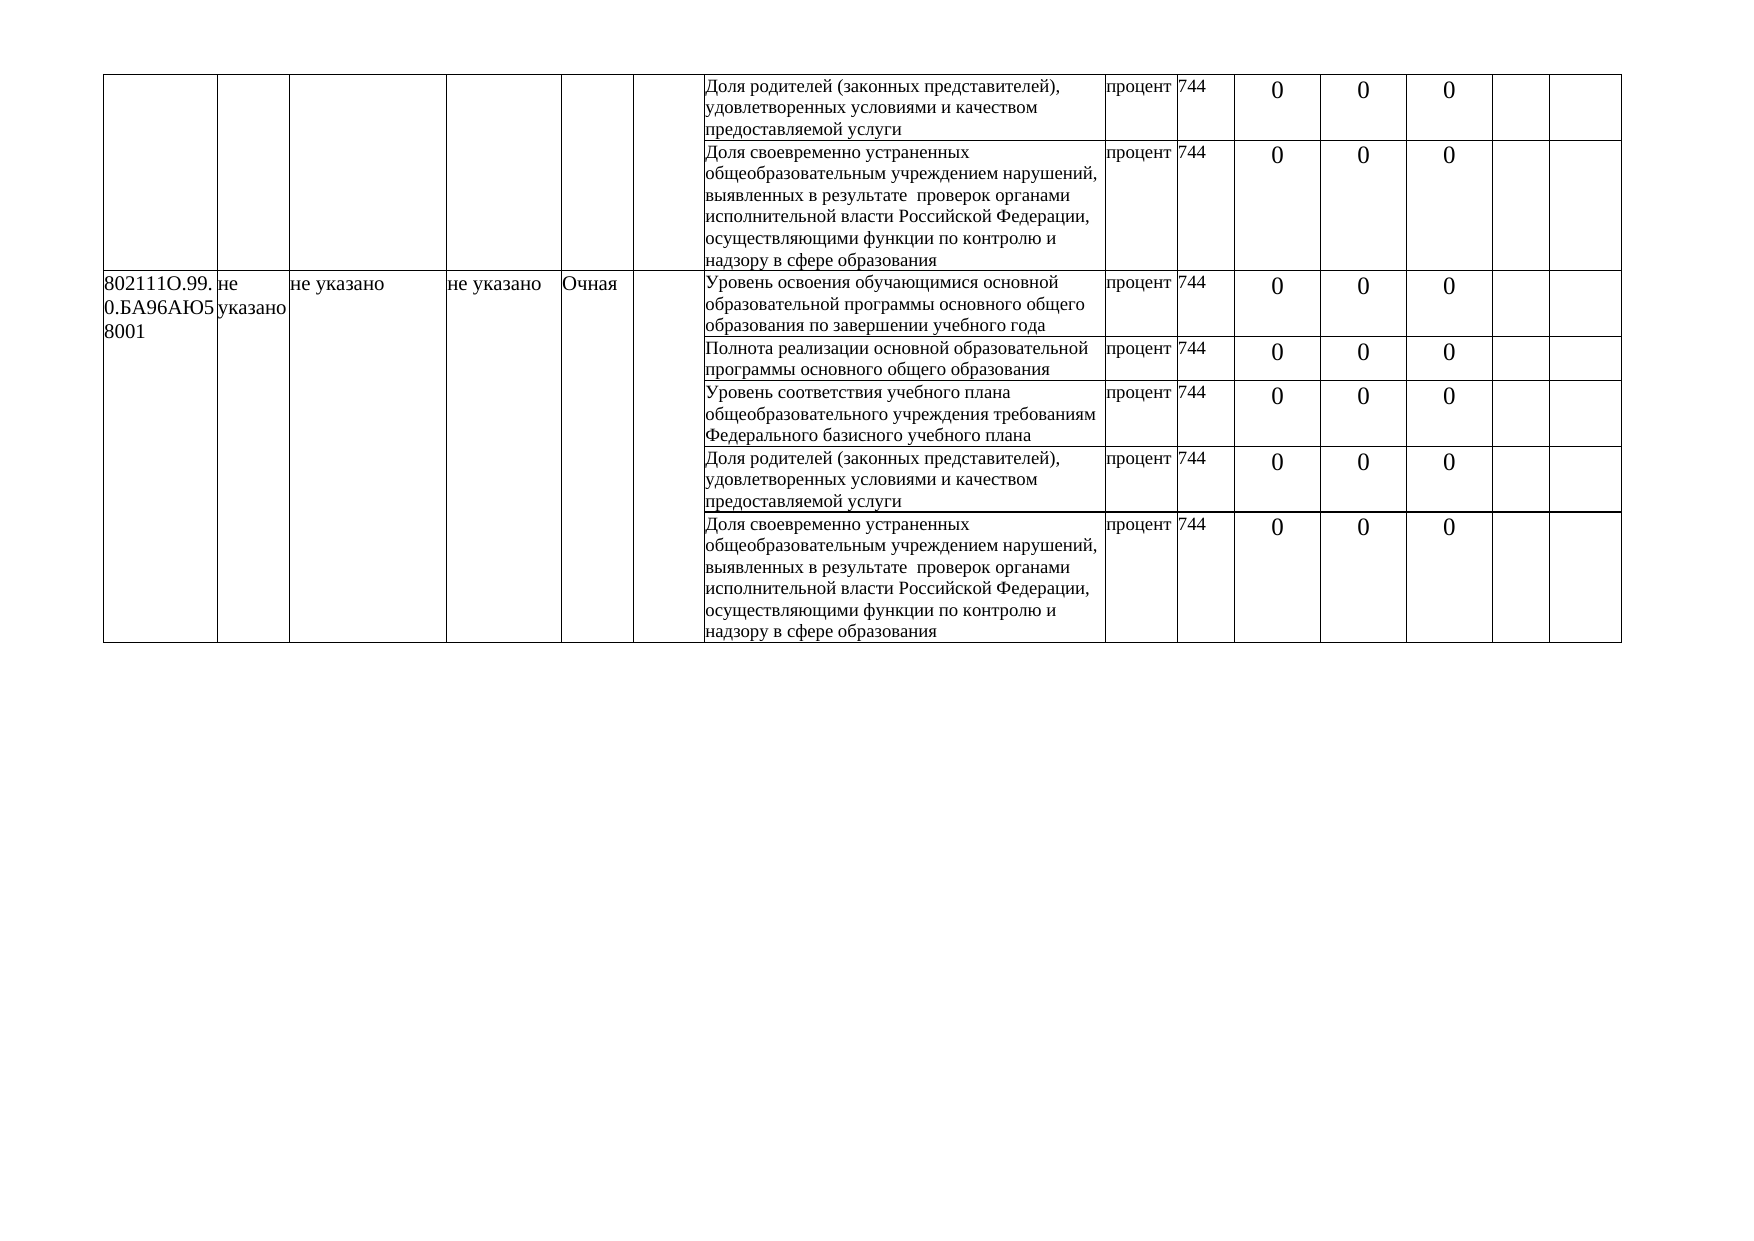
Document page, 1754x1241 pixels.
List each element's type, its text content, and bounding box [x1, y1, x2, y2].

table_cell Доля своевременно устраненных общеобразовательным учреждением нарушений, выявленных в результате проверок органами исполнительной власти Российской Федерации, осуществляющими функции по контролю и надзору в сфере образования [705, 513, 1105, 642]
table_cell 0 [1407, 337, 1492, 380]
table_cell [1493, 271, 1549, 336]
table_cell 0 [1407, 381, 1492, 446]
table_cell не указано [218, 271, 289, 642]
table_cell 744 [1178, 75, 1234, 139]
table_cell 0 [1407, 447, 1492, 511]
table_cell [1550, 447, 1621, 511]
table_cell 744 [1178, 141, 1234, 270]
table_cell Доля родителей (законных представителей), удовлетворенных условиями и качеством предоставляемой услуги [705, 75, 1105, 139]
table_cell 744 [1178, 381, 1234, 446]
table_cell 0 [1321, 141, 1406, 270]
table_cell 0 [1235, 337, 1320, 380]
table_cell [1550, 271, 1621, 336]
table_cell [1493, 141, 1549, 270]
table_cell [634, 271, 704, 642]
table_cell 0 [1407, 271, 1492, 336]
table_cell процент [1106, 75, 1177, 139]
table_cell [1550, 141, 1621, 270]
table_cell [1493, 75, 1549, 139]
table_cell процент [1106, 381, 1177, 446]
table_cell 0 [1321, 381, 1406, 446]
table_cell процент [1106, 337, 1177, 380]
table_cell Очная [562, 271, 633, 642]
table_cell 0 [1235, 271, 1320, 336]
table_cell процент [1106, 447, 1177, 511]
table_cell [1493, 337, 1549, 380]
table_cell [1550, 513, 1621, 642]
table_cell процент [1106, 141, 1177, 270]
table_cell 0 [1321, 75, 1406, 139]
table_cell процент [1106, 271, 1177, 336]
table_cell 0 [1321, 513, 1406, 642]
table_cell 0 [1235, 447, 1320, 511]
table_cell 0 [1235, 513, 1320, 642]
table_cell Уровень соответствия учебного плана общеобразовательного учреждения требованиям Федерального базисного учебного плана [705, 381, 1105, 446]
table_cell не указано [447, 271, 561, 642]
table_cell 0 [1407, 513, 1492, 642]
table_cell 0 [1235, 75, 1320, 139]
table_cell 0 [1321, 447, 1406, 511]
table_cell Уровень освоения обучающимися основной образовательной программы основного общего образования по завершении учебного года [705, 271, 1105, 336]
table_cell 0 [1407, 141, 1492, 270]
table_cell 0 [1235, 141, 1320, 270]
table_cell [1550, 337, 1621, 380]
table_cell [1550, 75, 1621, 139]
table_cell не указано [290, 271, 446, 642]
table_cell [1550, 381, 1621, 446]
table_cell 0 [1235, 381, 1320, 446]
table_cell Доля своевременно устраненных общеобразовательным учреждением нарушений, выявленных в результате проверок органами исполнительной власти Российской Федерации, осуществляющими функции по контролю и надзору в сфере образования [705, 141, 1105, 270]
table_cell 0 [1321, 271, 1406, 336]
table_cell 744 [1178, 337, 1234, 380]
table_cell [1493, 447, 1549, 511]
table_cell процент [1106, 513, 1177, 642]
table_cell 0 [1321, 337, 1406, 380]
table_cell 744 [1178, 271, 1234, 336]
table_cell 802111О.99.0.БА96АЮ58001 [104, 271, 217, 642]
table_cell Полнота реализации основной образовательной программы основного общего образования [705, 337, 1105, 380]
table_cell 744 [1178, 447, 1234, 511]
table_cell [1493, 513, 1549, 642]
table_cell 744 [1178, 513, 1234, 642]
table_cell [1493, 381, 1549, 446]
table_cell 0 [1407, 75, 1492, 139]
table_cell Доля родителей (законных представителей), удовлетворенных условиями и качеством предоставляемой услуги [705, 447, 1105, 511]
